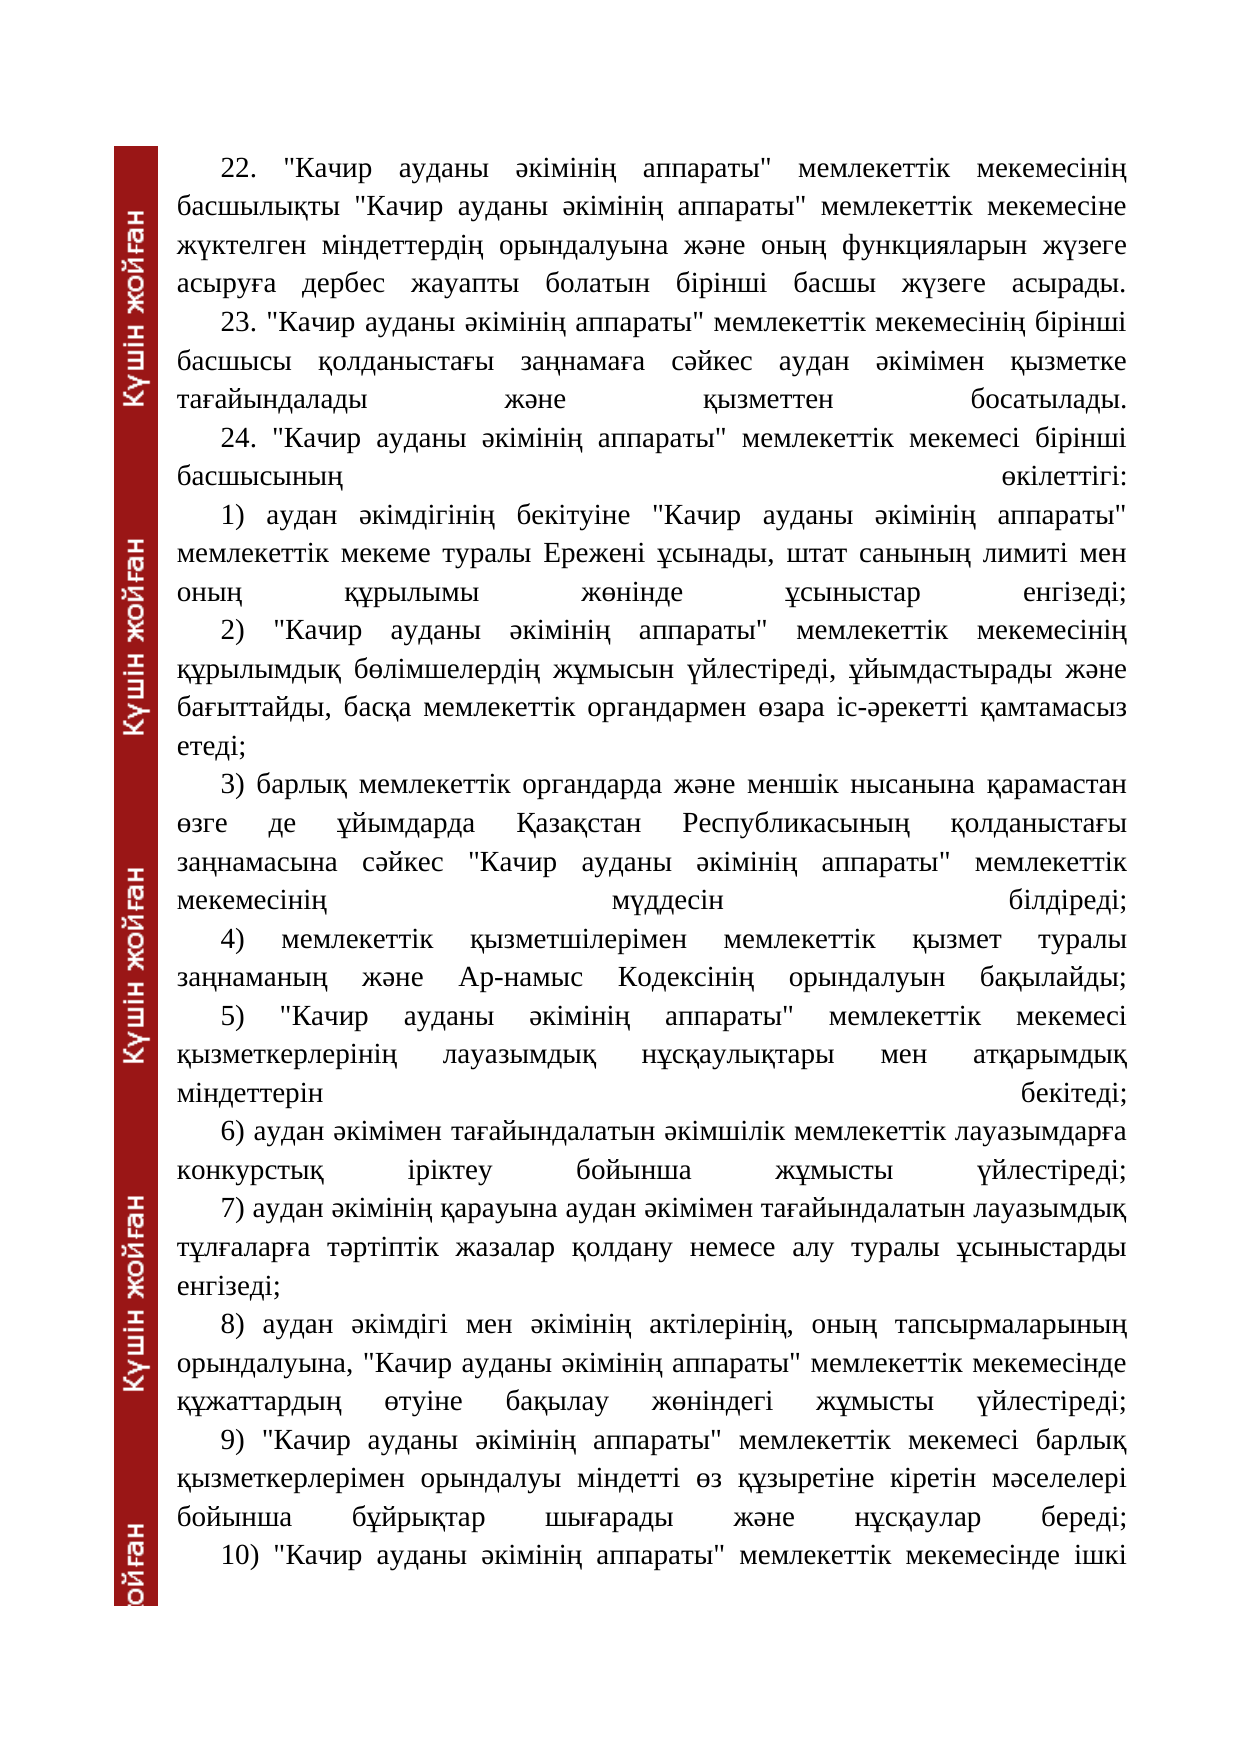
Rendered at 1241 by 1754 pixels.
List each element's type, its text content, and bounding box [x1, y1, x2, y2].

picture [114, 1571, 158, 1606]
picture [114, 146, 158, 150]
